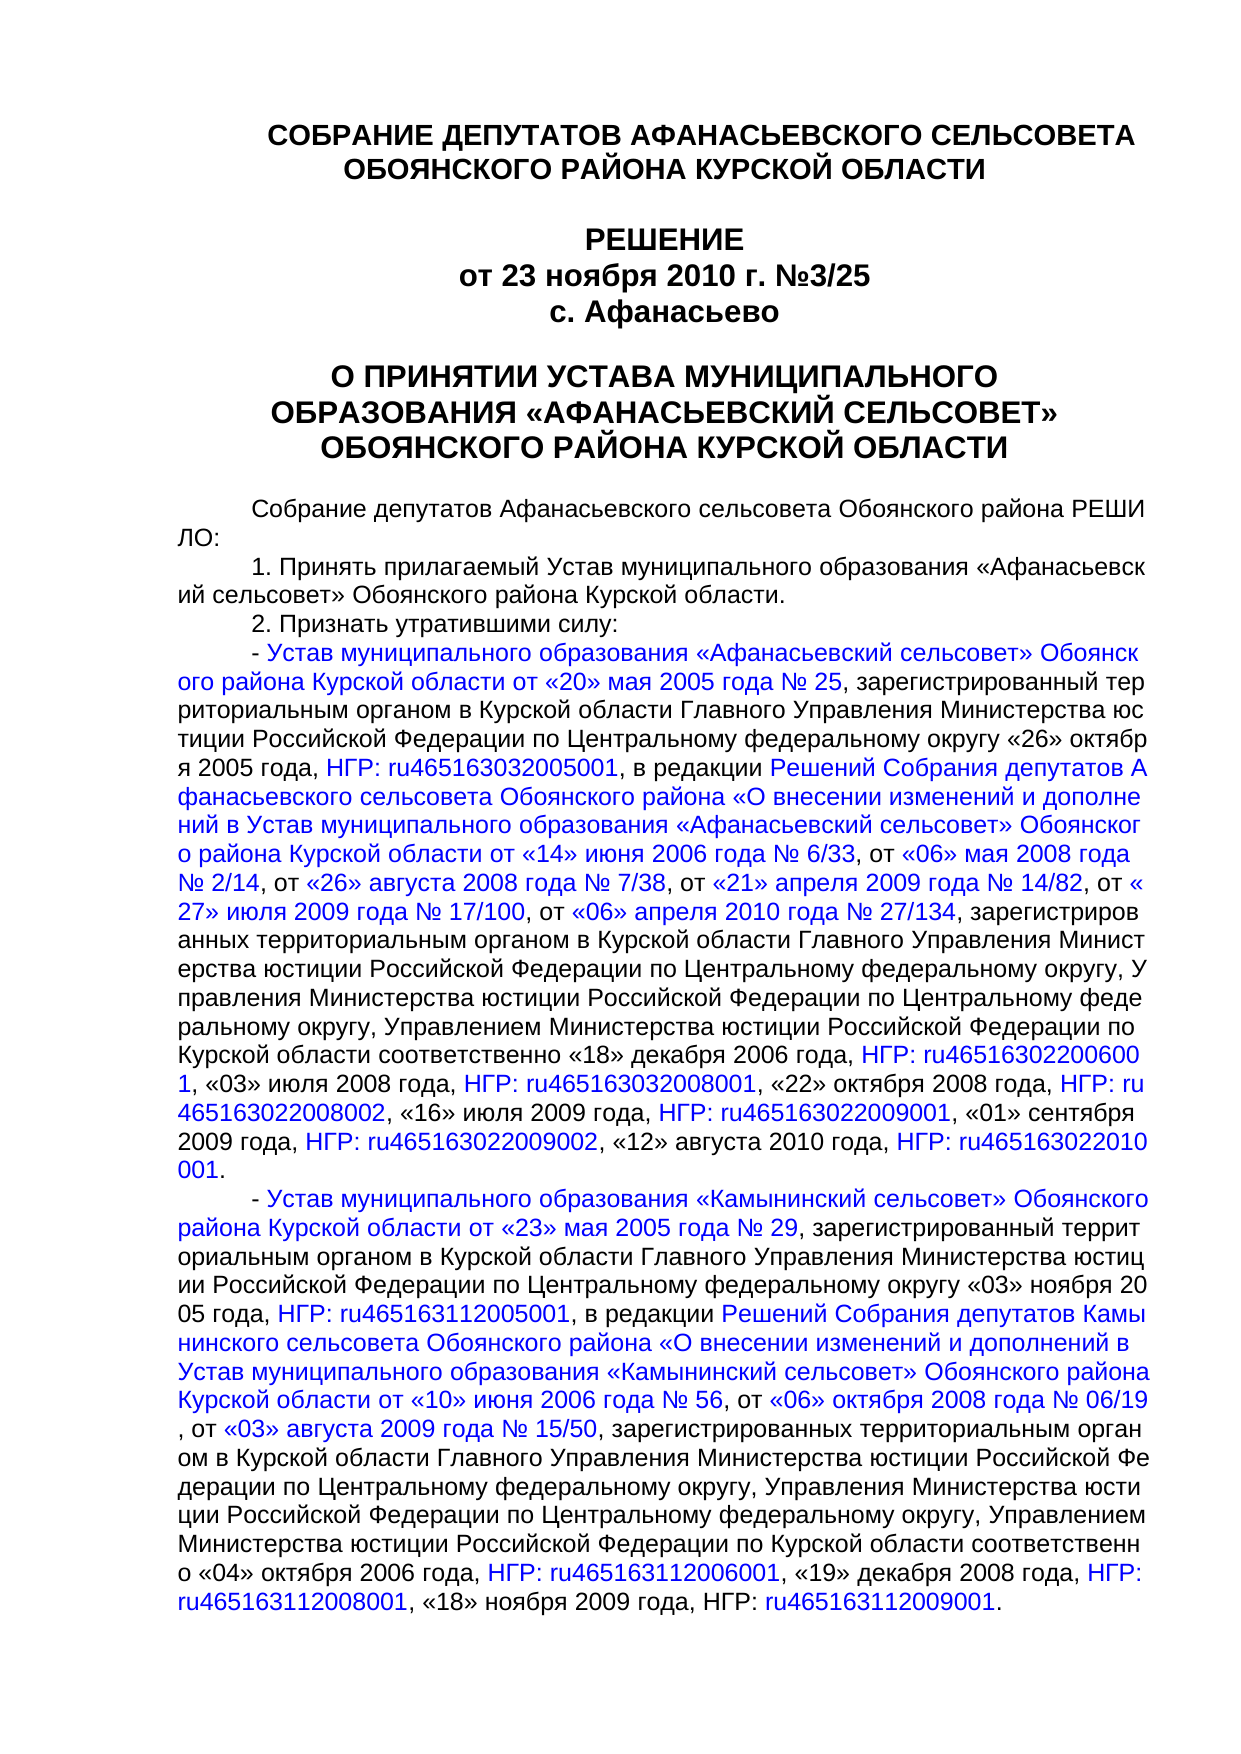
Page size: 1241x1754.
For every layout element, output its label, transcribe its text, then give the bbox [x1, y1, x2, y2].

text от 23 ноября 2010 г. №3/25 [177, 257, 1152, 293]
text ОБОЯНСКОГО РАЙОНА КУРСКОЙ ОБЛАСТИ [177, 429, 1152, 466]
text РЕШЕНИЕ [177, 221, 1152, 257]
text Собрание депутатов Афанасьевского сельсовета Обоянского района РЕШИЛО: [177, 494, 1152, 552]
text СОБРАНИЕ ДЕПУТАТОВ АФАНАСЬЕВСКОГО СЕЛЬСОВЕТА [177, 118, 1152, 152]
text с. Афанасьево [177, 293, 1152, 329]
text ОБОЯНСКОГО РАЙОНА КУРСКОЙ ОБЛАСТИ [177, 152, 1152, 185]
text - Устав муниципального образования «Камынинский сельсовет» Обоянского района Курской области от «23» мая 2005 года № 29, зарегистрированный территориальным органом в Курской области Главного Управления Министерства юстиции Российской Федерации по Центральному федеральному округу «03» ноября 2005 года, НГР: ru465163112005001, в редакции Решений Собрания депутатов Камынинского сельсовета Обоянского района «О внесении изменений и дополнений в Устав муниципального образования «Камынинский сельсовет» Обоянского района Курской области от «10» июня 2006 года № 56, от «06» октября 2008 года № 06/19, от «03» августа 2009 года № 15/50, зарегистрированных территориальным органом в Курской области Главного Управления Министерства юстиции Российской Федерации по Центральному федеральному округу, Управления Министерства юстиции Российской Федерации по Центральному федеральному округу, Управлением Министерства юстиции Российской Федерации по Курской области соответственно «04» октября 2006 года, НГР: ru465163112006001, «19» декабря 2008 года, НГР: ru465163112008001, «18» ноября 2009 года, НГР: ru465163112009001. [177, 1184, 1152, 1616]
text ОБРАЗОВАНИЯ «АФАНАСЬЕВСКИЙ СЕЛЬСОВЕТ» [177, 394, 1152, 429]
text - Устав муниципального образования «Афанасьевский сельсовет» Обоянского района Курской области от «20» мая 2005 года № 25, зарегистрированный территориальным органом в Курской области Главного Управления Министерства юстиции Российской Федерации по Центральному федеральному округу «26» октября 2005 года, НГР: ru465163032005001, в редакции Решений Собрания депутатов Афанасьевского сельсовета Обоянского района «О внесении изменений и дополнений в Устав муниципального образования «Афанасьевский сельсовет» Обоянского района Курской области от «14» июня 2006 года № 6/33, от «06» мая 2008 года № 2/14, от «26» августа 2008 года № 7/38, от «21» апреля 2009 года № 14/82, от «27» июля 2009 года № 17/100, от «06» апреля 2010 года № 27/134, зарегистрированных территориальным органом в Курской области Главного Управления Министерства юстиции Российской Федерации по Центральному федеральному округу, Управления Министерства юстиции Российской Федерации по Центральному федеральному округу, Управлением Министерства юстиции Российской Федерации по Курской области соответственно «18» декабря 2006 года, НГР: ru465163022006001, «03» июля 2008 года, НГР: ru465163032008001, «22» октября 2008 года, НГР: ru465163022008002, «16» июля 2009 года, НГР: ru465163022009001, «01» сентября 2009 года, НГР: ru465163022009002, «12» августа 2010 года, НГР: ru465163022010001. [177, 638, 1152, 1184]
text О ПРИНЯТИИ УСТАВА МУНИЦИПАЛЬНОГО [177, 358, 1152, 394]
text 2. Признать утратившими силу: [177, 609, 1152, 638]
text 1. Принять прилагаемый Устав муниципального образования «Афанасьевский сельсовет» Обоянского района Курской области. [177, 552, 1152, 609]
